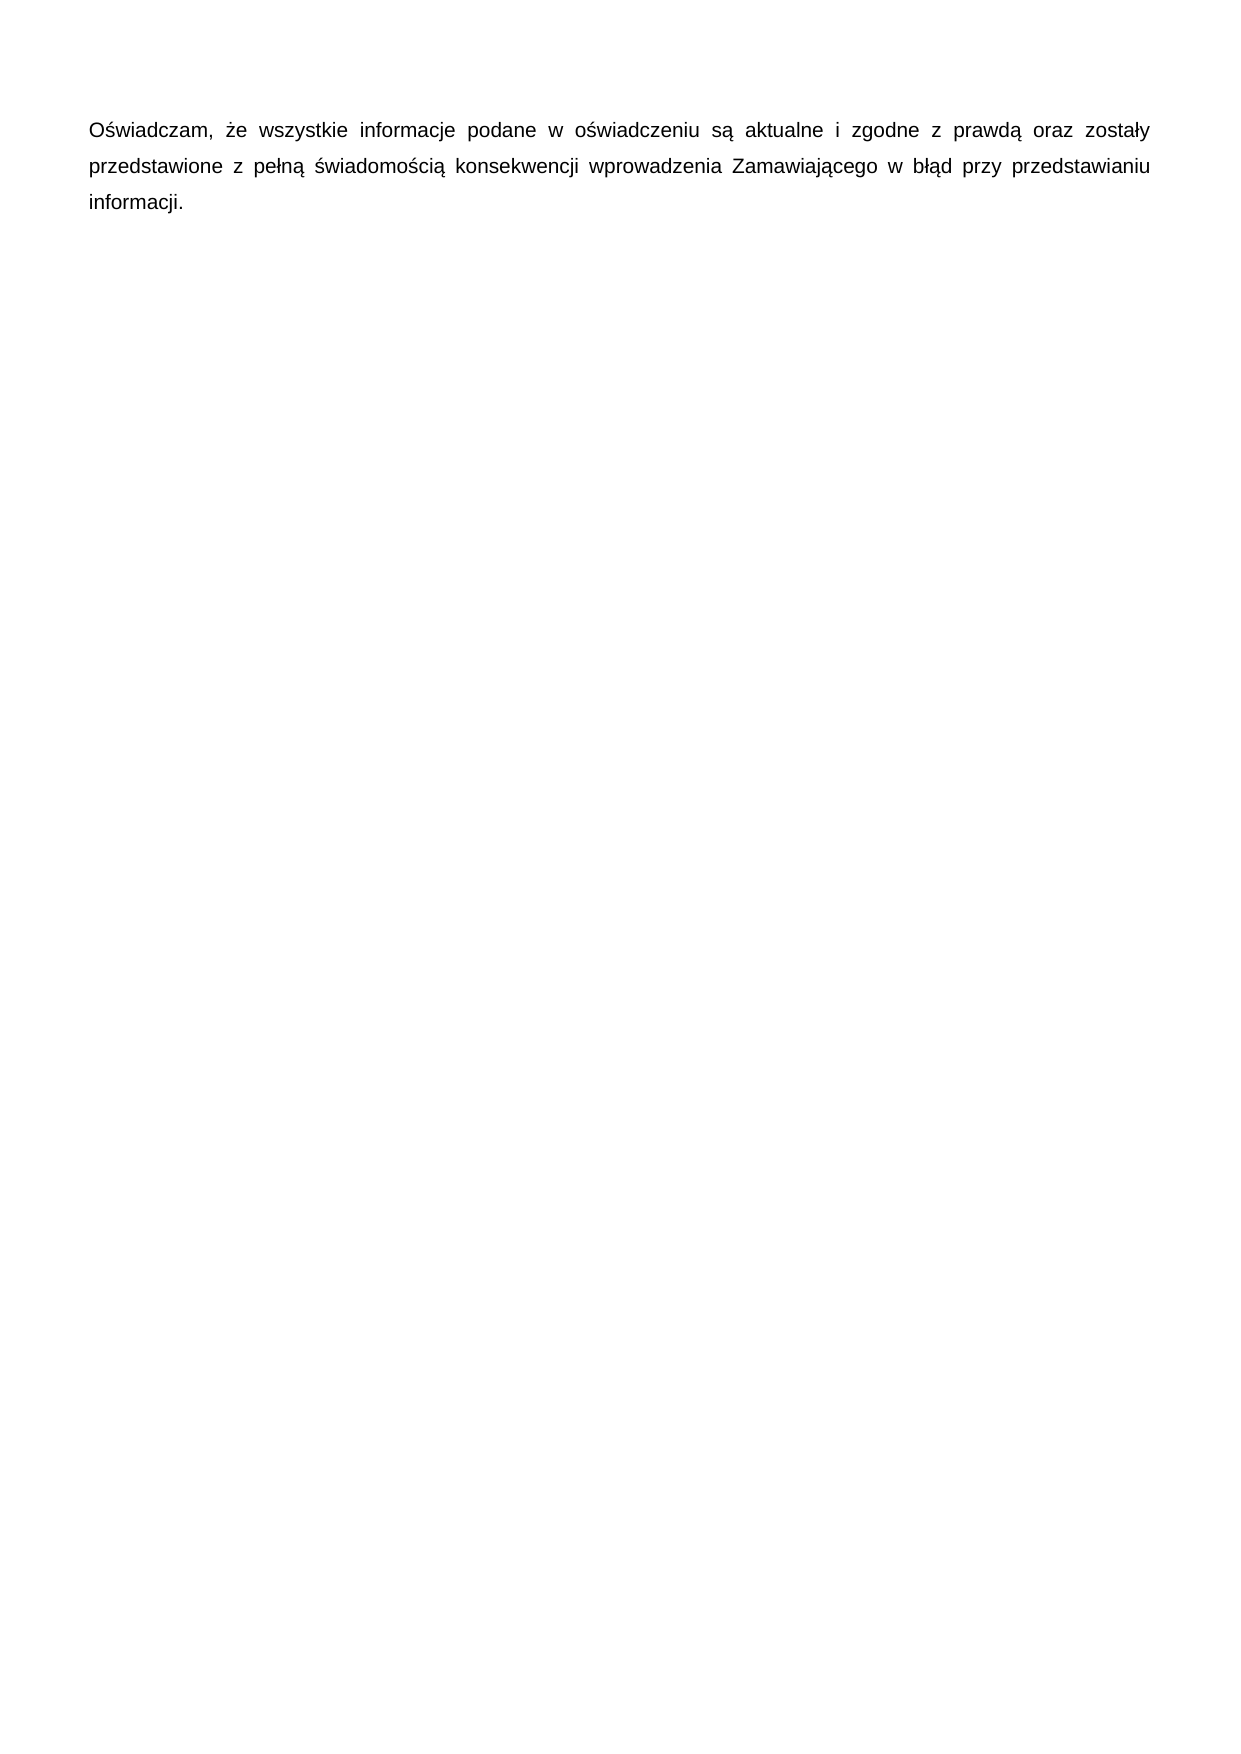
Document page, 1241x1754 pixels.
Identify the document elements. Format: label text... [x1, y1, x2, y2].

text Oświadczam, że wszystkie informacje podane w oświadczeniu są aktualne i zgodne z prawdą oraz zostały przedstawione z pełną świadomością konsekwencji wprowadzenia Zamawiającego w błąd przy przedstawianiu informacji. [89, 118, 1152, 214]
